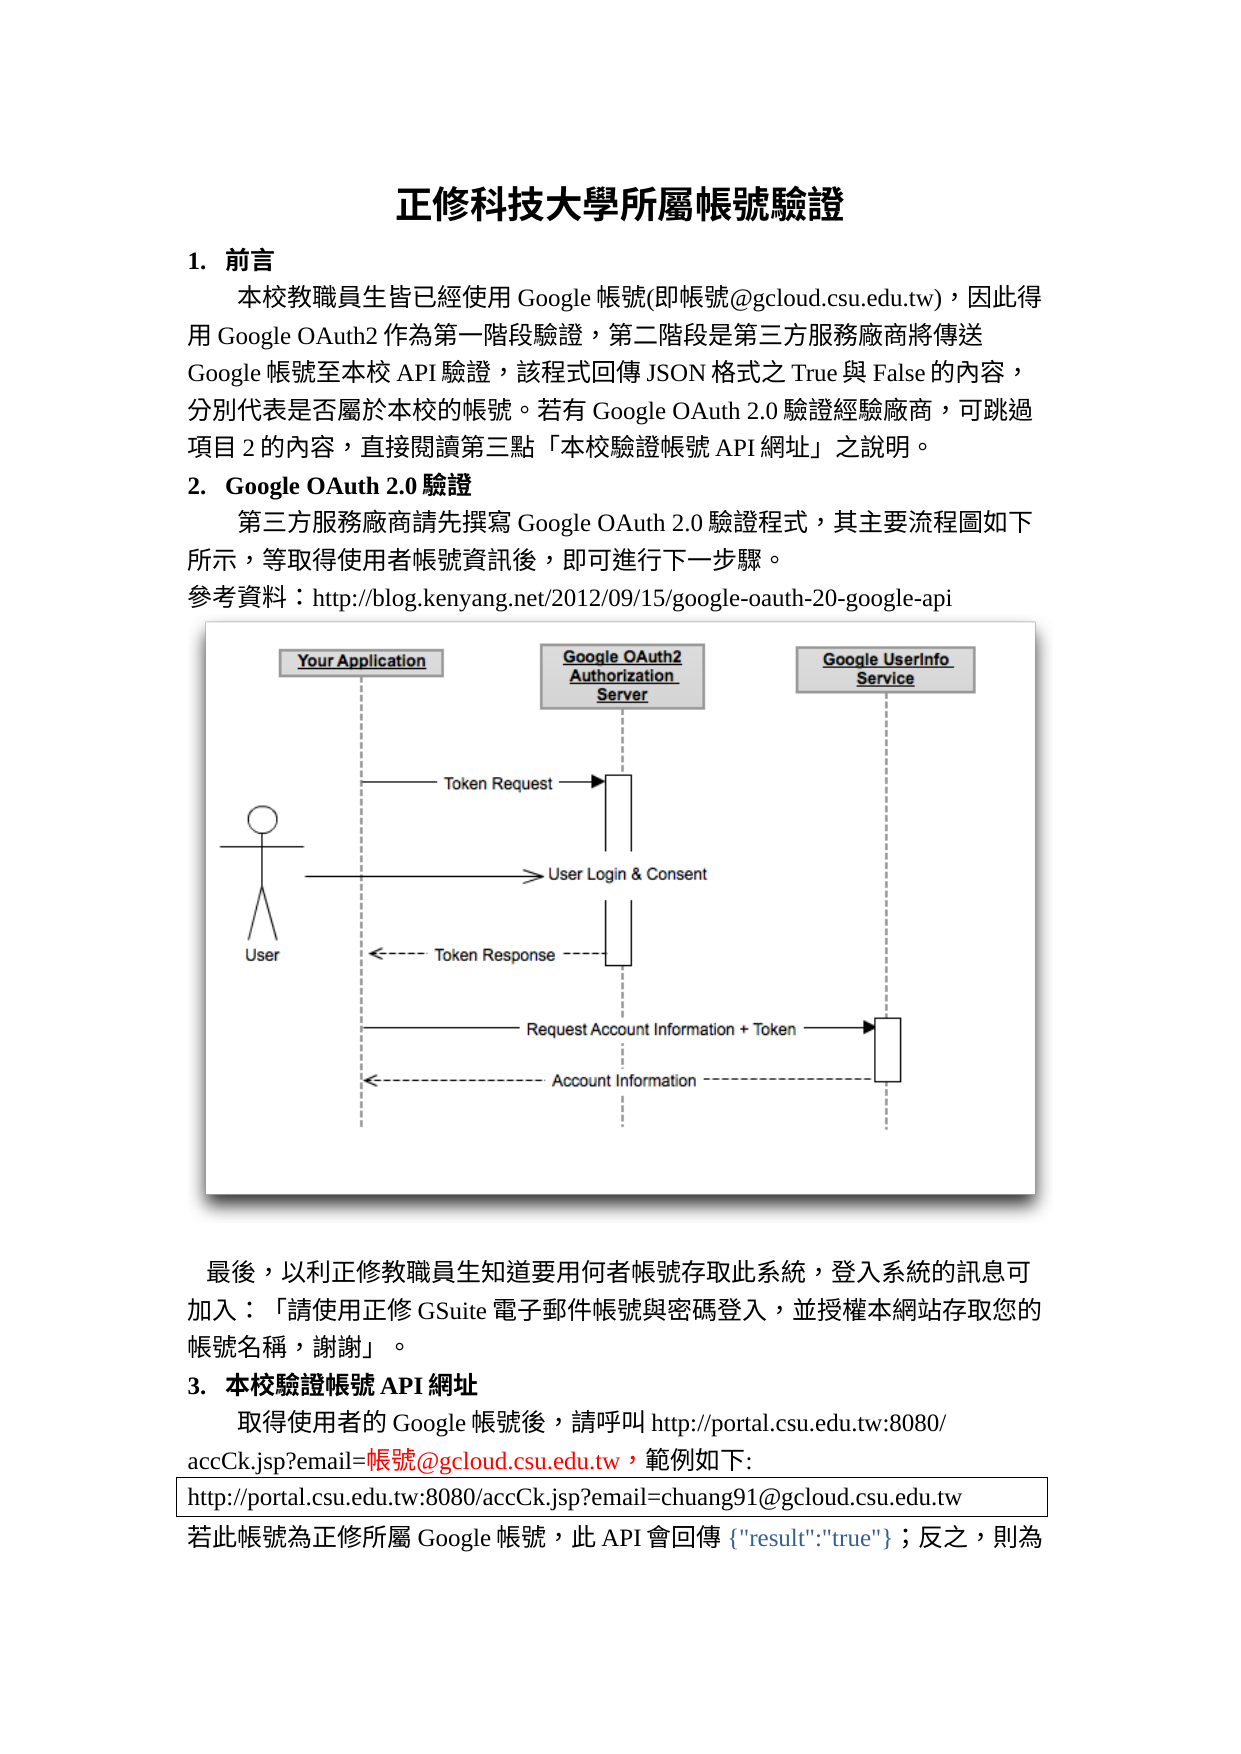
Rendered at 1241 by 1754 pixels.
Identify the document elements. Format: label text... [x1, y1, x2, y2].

list 前言 [187, 239, 1053, 277]
text 本校教職員生皆已經使用Google帳號(即帳號@gcloud.csu.edu.tw)，因此得用Google OAuth2作為第一階段驗證，第二階段是第三方服務廠商將傳送Google帳號至本校API驗證，該程式回傳JSON格式之True與False的內容，分別代表是否屬於本校的帳號。若有Google OAuth 2.0驗證經驗廠商，可跳過項目2的內容，直接閱讀第三點「本校驗證帳號API網址」之說明。 [187, 277, 1053, 464]
text 參考資料：http://blog.kenyang.net/2012/09/15/google-oauth-20-google-api [187, 577, 1053, 614]
text 取得使用者的Google帳號後，請呼叫http://portal.csu.edu.tw:8080/accCk.jsp?email=帳號@gcloud.csu.edu.tw，範例如下: [187, 1402, 1053, 1477]
picture [187, 614, 1053, 1223]
table_header http://portal.csu.edu.tw:8080/accCk.jsp?email=chuang91@gcloud.csu.edu.tw [177, 1478, 1047, 1516]
list 本校驗證帳號API網址 [187, 1364, 1053, 1402]
list Google OAuth 2.0驗證 [187, 464, 1053, 502]
text 正修科技大學所屬帳號驗證 [187, 164, 1053, 239]
text 第三方服務廠商請先撰寫Google OAuth 2.0驗證程式，其主要流程圖如下所示，等取得使用者帳號資訊後，即可進行下一步驟。 [187, 502, 1053, 577]
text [187, 1517, 1053, 1554]
text 最後，以利正修教職員生知道要用何者帳號存取此系統，登入系統的訊息可加入：「請使用正修GSuite電子郵件帳號與密碼登入，並授權本網站存取您的帳號名稱，謝謝」。 [187, 1252, 1053, 1364]
